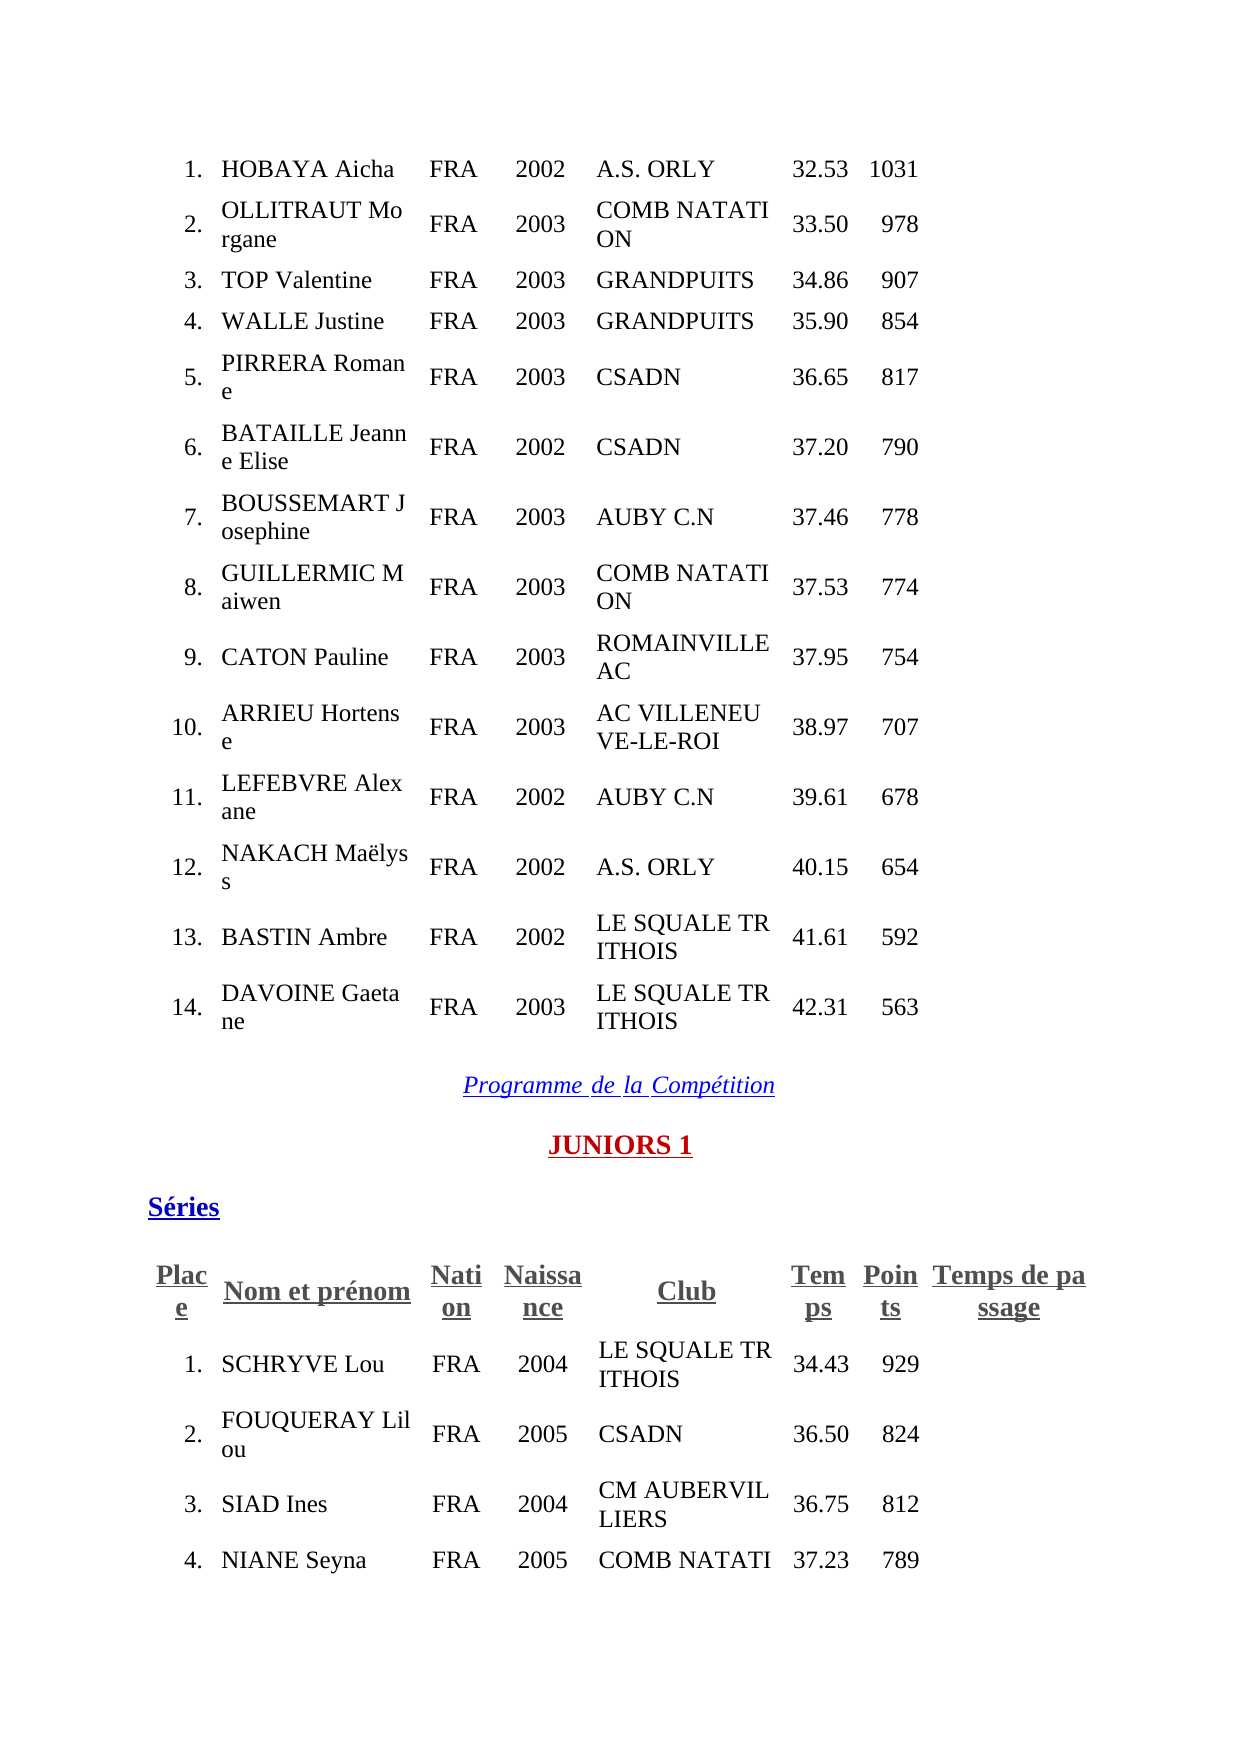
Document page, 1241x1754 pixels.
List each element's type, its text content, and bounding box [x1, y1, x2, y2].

text Programme de la Compétition [148, 1071, 1093, 1099]
text Séries [148, 1190, 1093, 1222]
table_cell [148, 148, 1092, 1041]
text JUNIORS 1 [148, 1128, 1093, 1161]
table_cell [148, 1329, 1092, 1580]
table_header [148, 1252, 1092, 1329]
